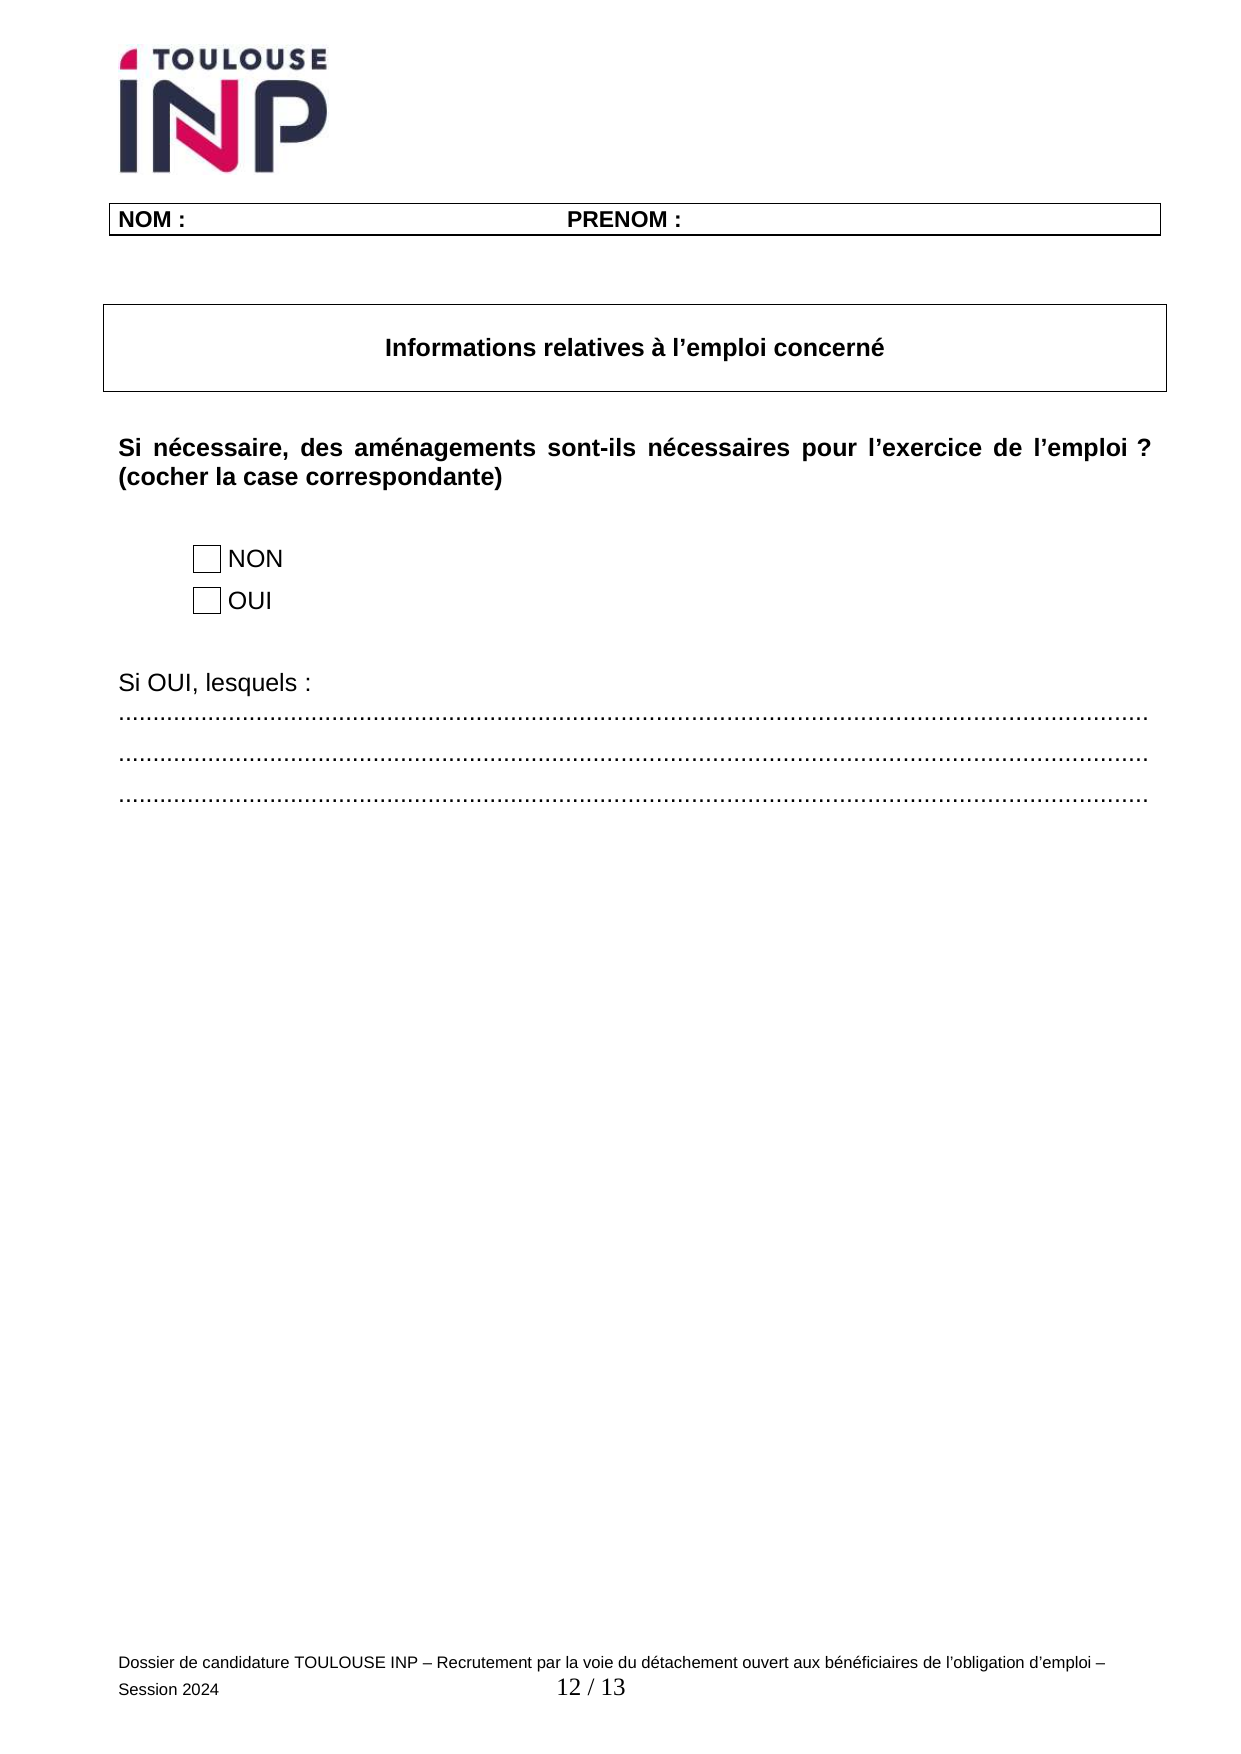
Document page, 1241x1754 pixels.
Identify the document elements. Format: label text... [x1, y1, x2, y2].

text OUI [192, 586, 1152, 614]
text NON [118, 544, 1152, 573]
text Si nécessaire, des aménagements sont-ils nécessaires pour l’exercice de l’emploi ? (cocher la case correspondante) [118, 433, 1152, 491]
picture [118, 44, 329, 175]
text Si OUI, lesquels : [118, 668, 1152, 726]
table_header Informations relatives à l’emploi concerné [104, 305, 1166, 391]
text NOM : PRENOM : [110, 204, 1160, 234]
